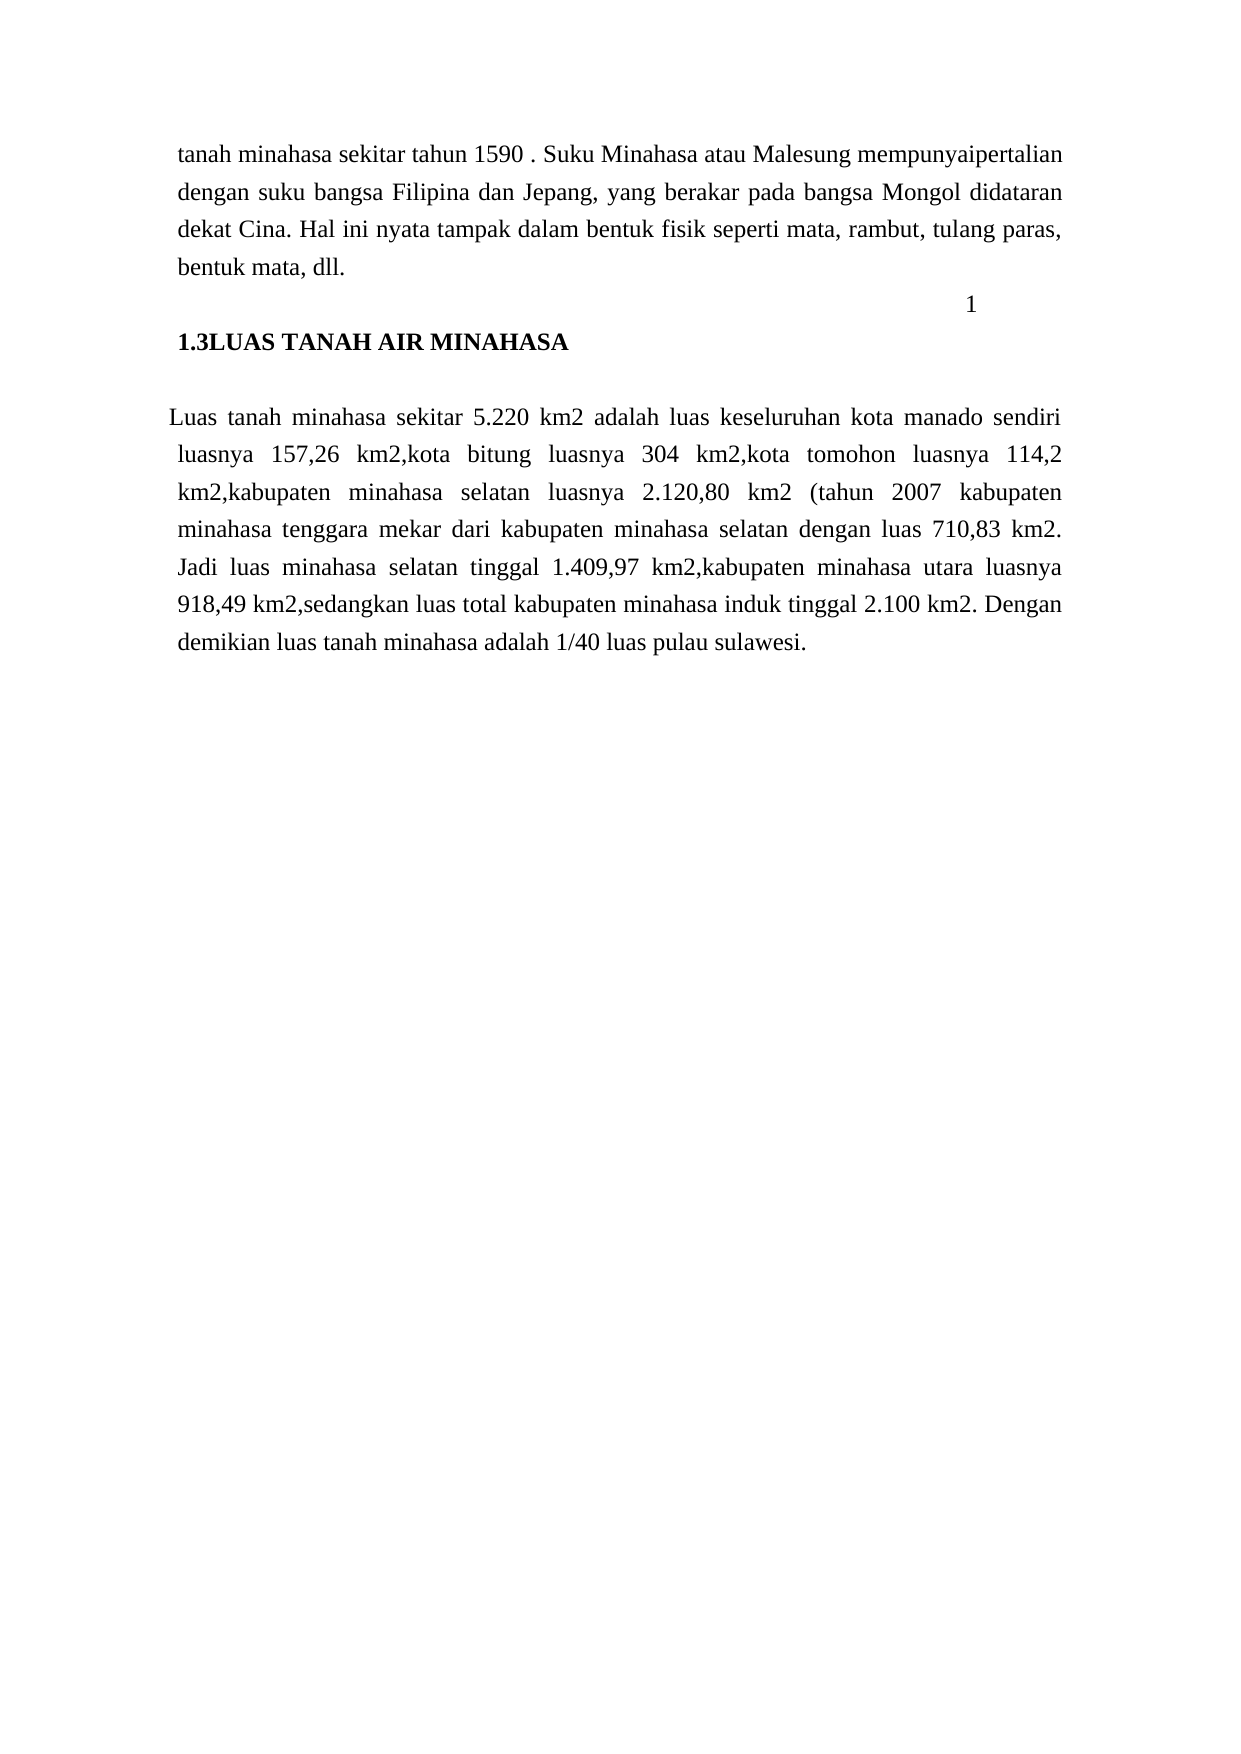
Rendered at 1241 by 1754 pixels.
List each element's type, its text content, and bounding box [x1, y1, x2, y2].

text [177, 135, 1063, 285]
text 1 [177, 285, 1063, 322]
text 1.3LUAS TANAH AIR MINAHASA [177, 322, 1063, 397]
text Luas tanah minahasa sekitar 5.220 km2 adalah luas keseluruhan kota manado sendiri luasnya 157,26 km2,kota bitung luasnya 304 km2,kota tomohon luasnya 114,2 km2,kabupaten minahasa selatan luasnya 2.120,80 km2 (tahun 2007 kabupaten minahasa tenggara mekar dari kabupaten minahasa selatan dengan luas 710,83 km2. Jadi luas minahasa selatan tinggal 1.409,97 km2,kabupaten minahasa utara luasnya 918,49 km2,sedangkan luas total kabupaten minahasa induk tinggal 2.100 km2. Dengan demikian luas tanah minahasa adalah 1/40 luas pulau sulawesi. [138, 397, 1063, 660]
